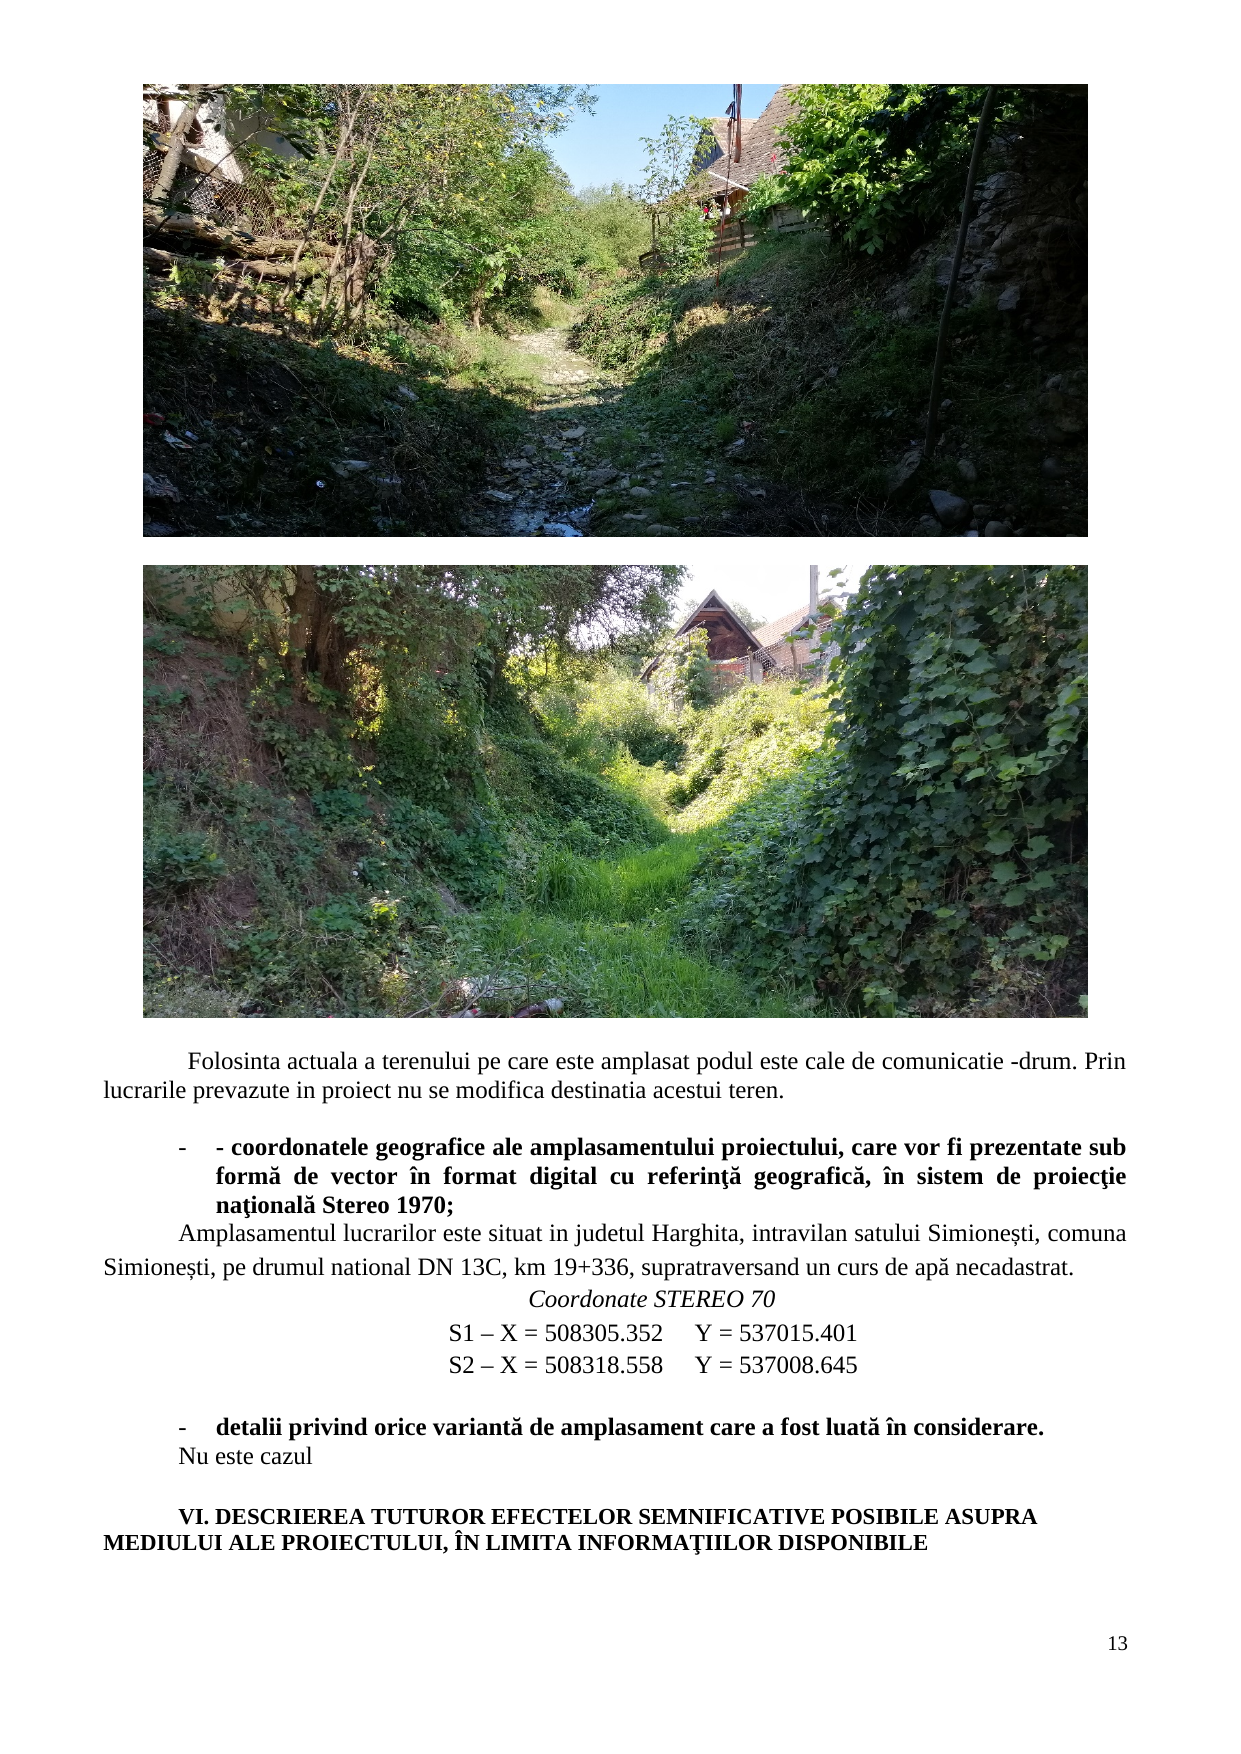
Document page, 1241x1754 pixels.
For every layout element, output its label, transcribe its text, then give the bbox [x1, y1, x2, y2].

text Nu este cazul [103, 1441, 1128, 1470]
subtitle VI. DESCRIEREA TUTUROR EFECTELOR SEMNIFICATIVE POSIBILE ASUPRA MEDIULUI ALE PROIECTULUI, ÎN LIMITA INFORMAŢIILOR DISPONIBILE [103, 1503, 1128, 1556]
text Amplasamentul lucrarilor este situat in judetul Harghita, intravilan satului Simionești, comuna Simionești, pe drumul national DN 13C, km 19+336, supratraversand un curs de apă necadastrat. [103, 1218, 1128, 1280]
text Coordonate STEREO 70 [103, 1284, 1128, 1313]
picture [143, 565, 1088, 1018]
picture [143, 84, 1088, 537]
list detalii privind orice variantă de amplasament care a fost luată în considerare. [178, 1412, 1128, 1441]
text Folosinta actuala a terenului pe care este amplasat podul este cale de comunicatie -drum. Prin lucrarile prevazute in proiect nu se modifica destinatia acestui teren. [103, 1046, 1128, 1103]
text S2 – X = 508318.558 Y = 537008.645 [103, 1351, 1128, 1379]
text S1 – X = 508305.352 Y = 537015.401 [103, 1318, 1128, 1346]
list - coordonatele geografice ale amplasamentului proiectului, care vor fi prezentate sub formă de vector în format digital cu referinţă geografică, în sistem de proiecţie naţională Stereo 1970; [178, 1132, 1128, 1218]
